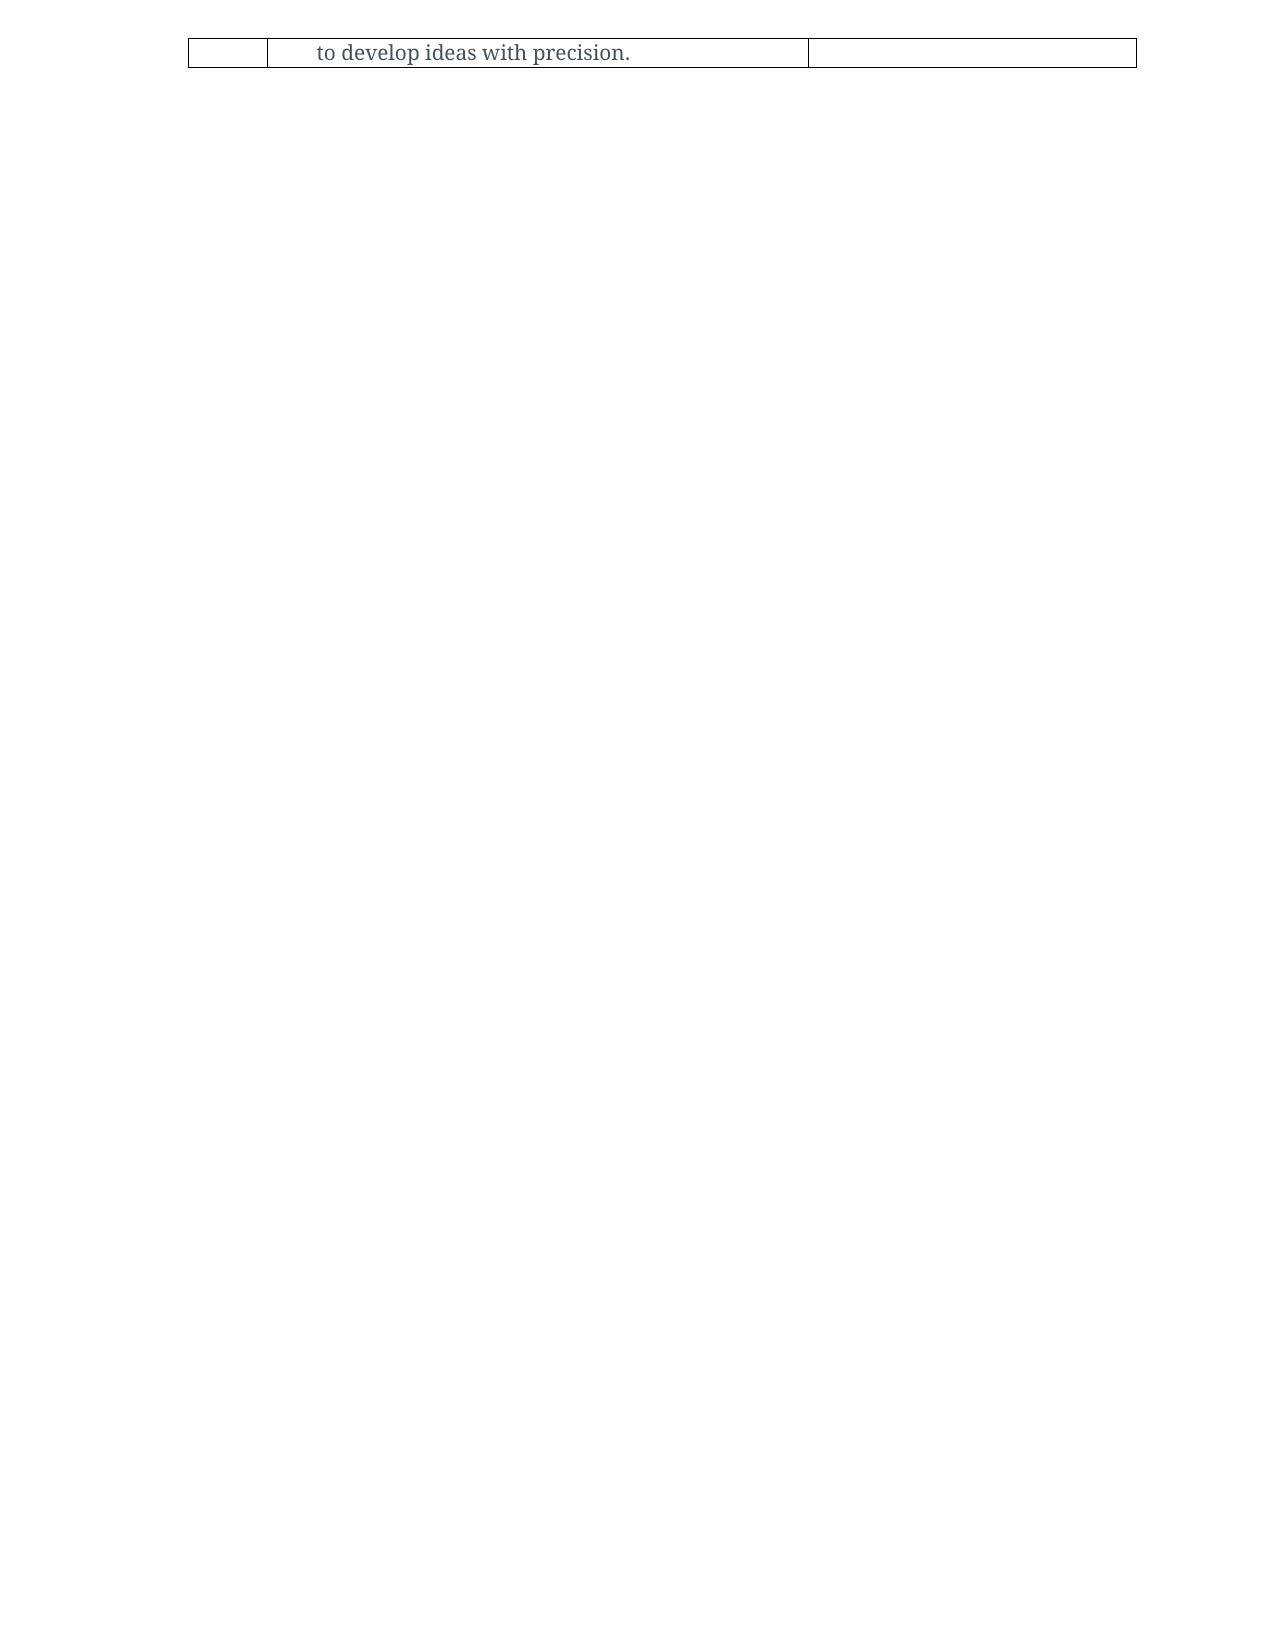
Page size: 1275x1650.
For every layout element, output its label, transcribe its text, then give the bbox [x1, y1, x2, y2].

table_cell [809, 39, 1136, 67]
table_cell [268, 39, 808, 67]
table_cell 7-8 [189, 39, 267, 67]
